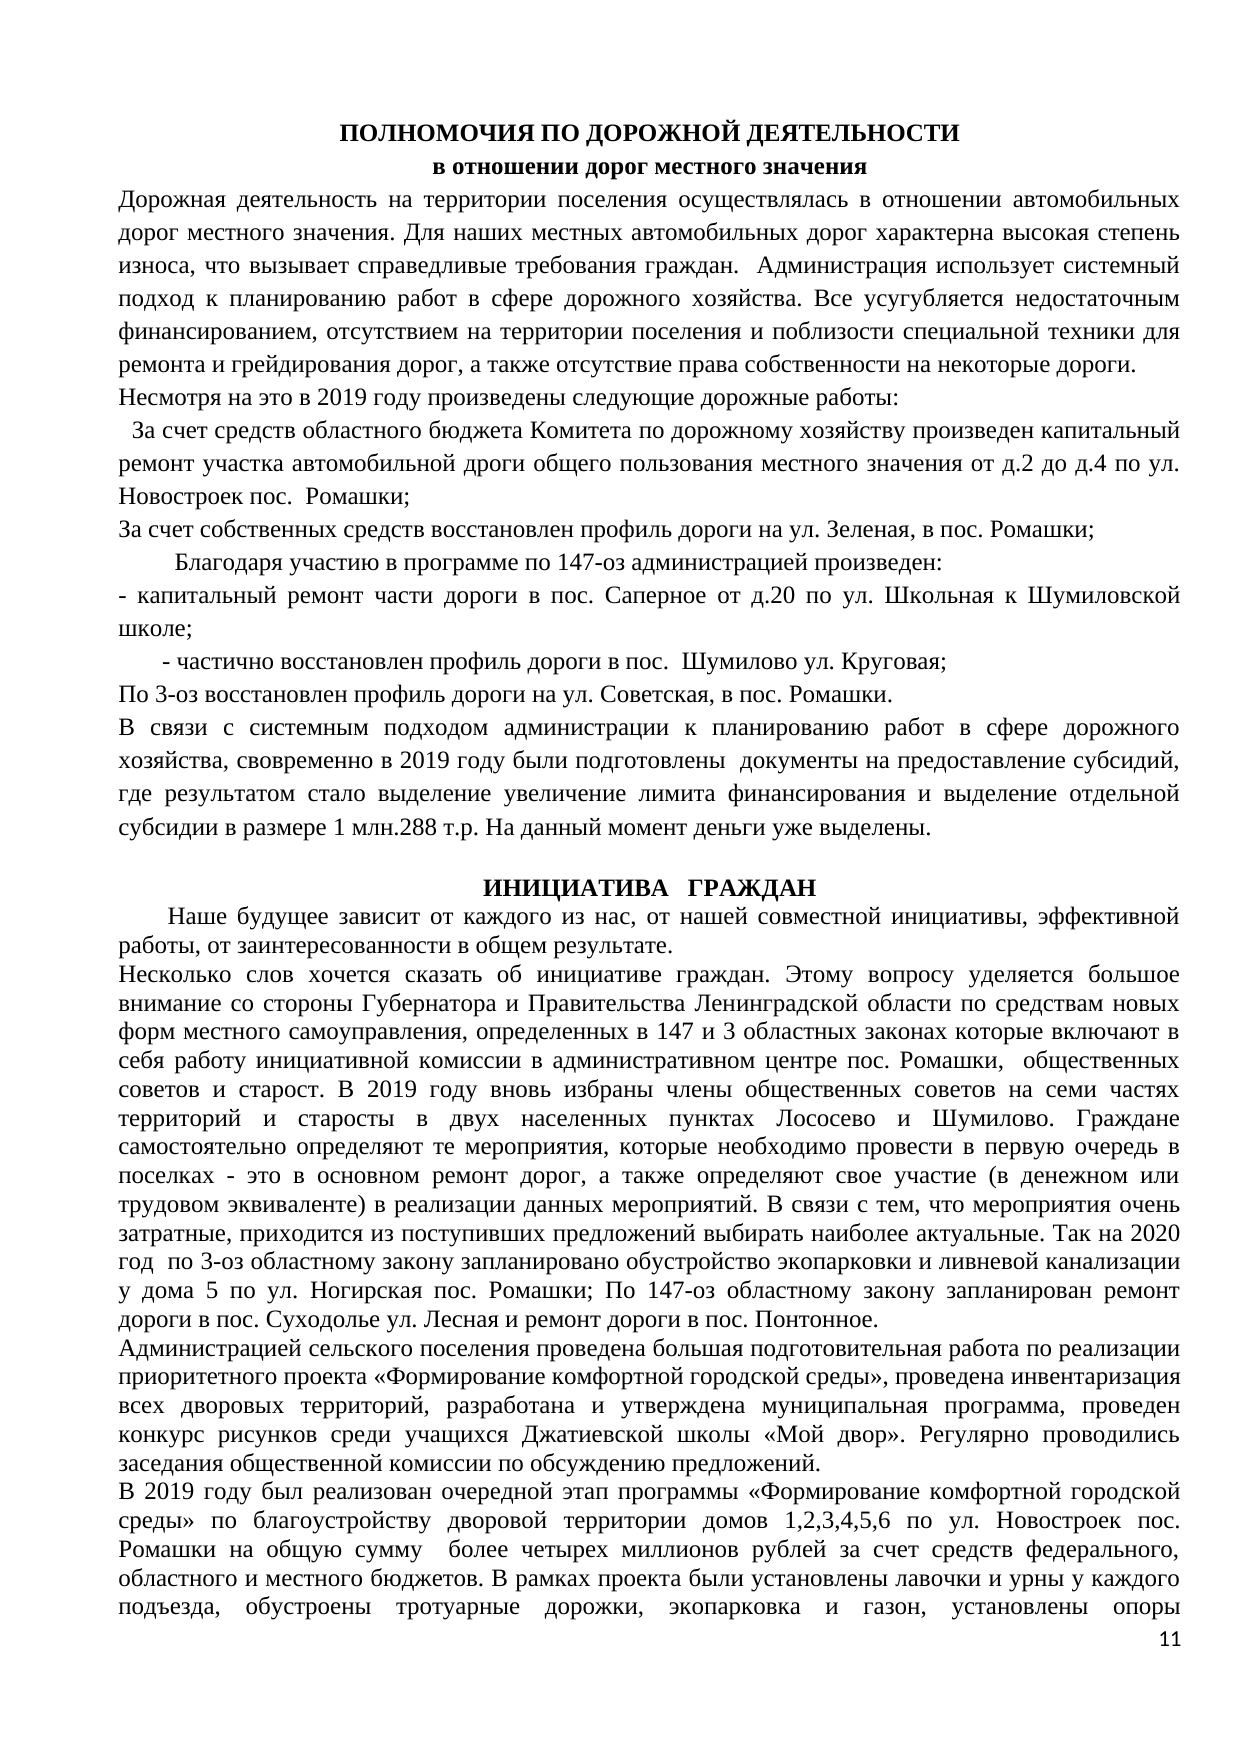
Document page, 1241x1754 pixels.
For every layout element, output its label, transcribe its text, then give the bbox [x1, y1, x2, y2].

text Несколько слов хочется сказать об инициативе граждан. Этому вопросу уделяется большое внимание со стороны Губернатора и Правительства Ленинградской области по средствам новых форм местного самоуправления, определенных в 147 и 3 областных законах которые включают в себя работу инициативной комиссии в административном центре пос. Ромашки, общественных советов и старост. В 2019 году вновь избраны члены общественных советов на семи частях территорий и старосты в двух населенных пунктах Лососево и Шумилово. Граждане самостоятельно определяют те мероприятия, которые необходимо провести в первую очередь в поселках - это в основном ремонт дорог, а также определяют свое участие (в денежном или трудовом эквиваленте) в реализации данных мероприятий. В связи с тем, что мероприятия очень затратные, приходится из поступивших предложений выбирать наиболее актуальные. Так на 2020 год по 3-оз областному закону запланировано обустройство экопарковки и ливневой канализации у дома 5 по ул. Ногирская пос. Ромашки; По 147-оз областному закону запланирован ремонт дороги в пос. Суходолье ул. Лесная и ремонт дороги в пос. Понтонное. [118, 959, 1181, 1333]
text Наше будущее зависит от каждого из нас, от нашей совместной инициативы, эффективной работы, от заинтересованности в общем результате. [118, 901, 1181, 959]
text - частично восстановлен профиль дороги в пос. Шумилово ул. Круговая; [118, 646, 1181, 675]
text Благодаря участию в программе по 147-оз администрацией произведен: [118, 547, 1181, 576]
text В связи с системным подходом администрации к планированию работ в сфере дорожного хозяйства, свовременно в 2019 году были подготовлены документы на предоставление субсидий, где результатом стало выделение увеличение лимита финансирования и выделение отдельной субсидии в размере 1 млн.288 т.р. На данный момент деньги уже выделены. [118, 712, 1181, 840]
text ИНИЦИАТИВА ГРАЖДАН [118, 873, 1181, 901]
text ПОЛНОМОЧИЯ ПО ДОРОЖНОЙ ДЕЯТЕЛЬНОСТИ [118, 118, 1181, 147]
text За счет собственных средств восстановлен профиль дороги на ул. Зеленая, в пос. Ромашки; [118, 514, 1181, 543]
text Несмотря на это в 2019 году произведены следующие дорожные работы: [118, 382, 1181, 411]
text За счет средств областного бюджета Комитета по дорожному хозяйству произведен капитальный ремонт участка автомобильной дроги общего пользования местного значения от д.2 до д.4 по ул. Новостроек пос. Ромашки; [118, 415, 1181, 510]
text По 3-оз восстановлен профиль дороги на ул. Советская, в пос. Ромашки. [118, 679, 1181, 708]
text в отношении дорог местного значения [118, 151, 1181, 180]
text - капитальный ремонт части дороги в пос. Саперное от д.20 по ул. Школьная к Шумиловской школе; [118, 580, 1181, 642]
text Администрацией сельского поселения проведена большая подготовительная работа по реализации приоритетного проекта «Формирование комфортной городской среды», проведена инвентаризация всех дворовых территорий, разработана и утверждена муниципальная программа, проведен конкурс рисунков среди учащихся Джатиевской школы «Мой двор». Регулярно проводились заседания общественной комиссии по обсуждению предложений. [118, 1333, 1181, 1476]
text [118, 1476, 1181, 1620]
text Дорожная деятельность на территории поселения осуществлялась в отношении автомобильных дорог местного значения. Для наших местных автомобильных дорог характерна высокая степень износа, что вызывает справедливые требования граждан. Администрация использует системный подход к планированию работ в сфере дорожного хозяйства. Все усугубляется недостаточным финансированием, отсутствием на территории поселения и поблизости специальной техники для ремонта и грейдирования дорог, а также отсутствие права собственности на некоторые дороги. [118, 184, 1181, 378]
